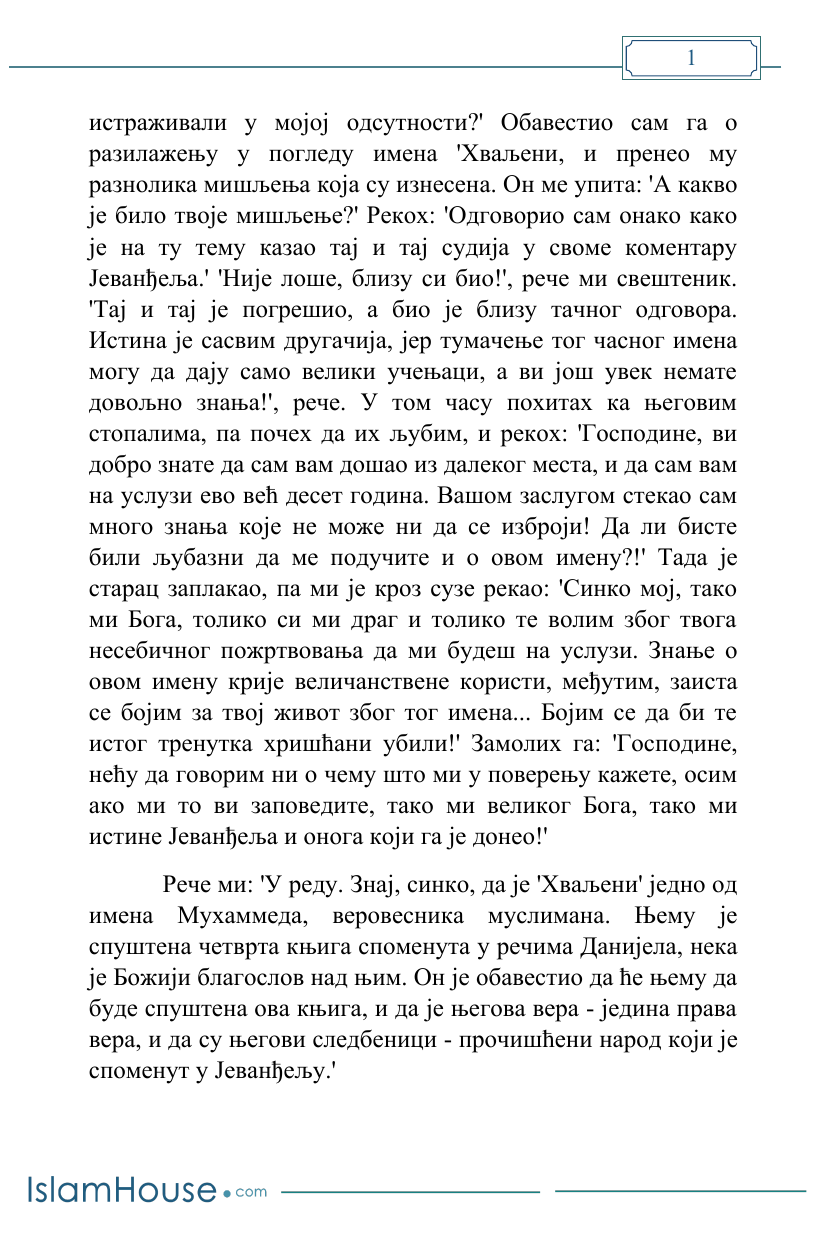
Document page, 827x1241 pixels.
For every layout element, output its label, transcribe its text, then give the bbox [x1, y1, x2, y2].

picture [548, 1170, 807, 1208]
text Рече ми: 'У реду. Знај, синко, да је 'Хваљени' једно од имена Мухаммеда, веровесника муслимана. Њему је спуштена четврта књига споменута у речима Данијела, нека је Божији благослов над њим. Он је обавестио да ће њему да буде спуштена ова књига, и да је његова вера - једина права вера, и да су његови следбеници - прочишћени народ који је споменут у Јеванђељу.' [89, 869, 738, 1084]
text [89, 107, 738, 850]
picture [20, 1171, 541, 1209]
